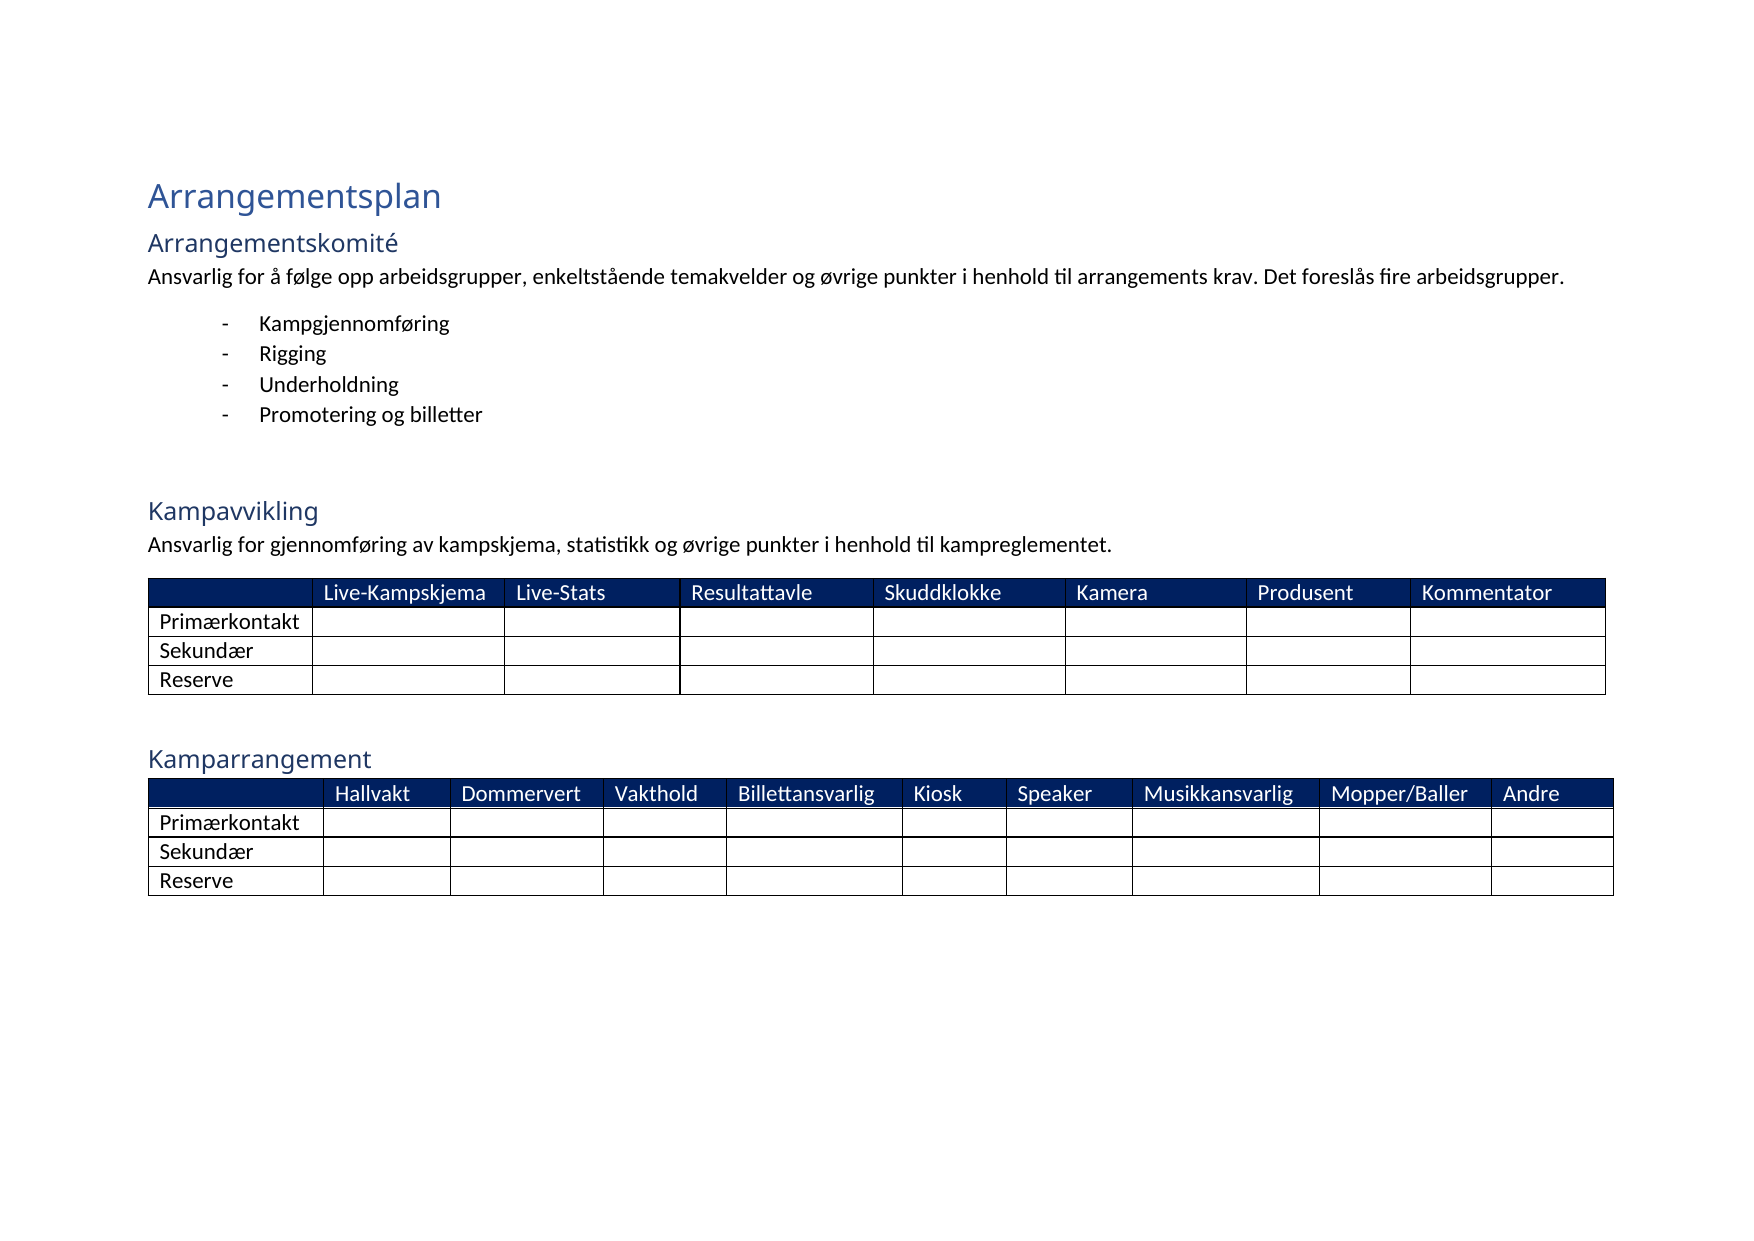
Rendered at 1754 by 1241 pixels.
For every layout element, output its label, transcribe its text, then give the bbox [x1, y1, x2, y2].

table_cell [874, 666, 1065, 694]
table_header Dommervert [451, 779, 603, 807]
list Rigging [222, 339, 1606, 368]
table_cell [1247, 608, 1410, 636]
table_cell [727, 809, 902, 836]
table_cell [1492, 867, 1613, 894]
table_cell [505, 608, 679, 636]
table_cell [1247, 637, 1410, 664]
text Ansvarlig for å følge opp arbeidsgrupper, enkeltstående temakvelder og øvrige punkter i henhold til arrangements krav. Det foreslås fire arbeidsgrupper. [148, 262, 1606, 291]
table_header Billettansvarlig [727, 779, 902, 807]
table_cell Sekundær [149, 838, 323, 866]
table_header Kamera [1066, 579, 1246, 606]
text Ansvarlig for gjennomføring av kampskjema, statistikk og øvrige punkter i henhold til kampreglementet. [148, 531, 1606, 558]
table_cell [604, 838, 726, 866]
table_cell [324, 809, 450, 836]
table_cell [313, 666, 504, 694]
table_header Resultattavle [681, 579, 873, 606]
table_cell [874, 608, 1065, 636]
table_header Andre [1492, 779, 1613, 807]
table_cell [324, 838, 450, 866]
table_cell [451, 867, 603, 894]
table_cell Primærkontakt [149, 809, 323, 836]
table_cell [451, 838, 603, 866]
table_cell [1007, 809, 1132, 836]
table_cell [681, 608, 873, 636]
table_cell [903, 867, 1006, 894]
table_header Skuddklokke [874, 579, 1065, 606]
table_cell Sekundær [149, 637, 312, 664]
table_header Kommentator [1411, 579, 1605, 606]
table_cell [1066, 666, 1246, 694]
table_cell [903, 838, 1006, 866]
table_cell [1247, 666, 1410, 694]
subtitle Kampavvikling [148, 494, 1606, 528]
table_header Hallvakt [324, 779, 450, 807]
table_cell Primærkontakt [149, 608, 312, 636]
list Kampgjennomføring [222, 309, 1606, 337]
table_header Kiosk [903, 779, 1006, 807]
table_cell [727, 838, 902, 866]
table_cell [1320, 867, 1491, 894]
list Underholdning [222, 370, 1606, 398]
table_header Live-Stats [505, 579, 679, 606]
table_cell [903, 809, 1006, 836]
table_cell [1007, 867, 1132, 894]
table_cell [1133, 809, 1319, 836]
table_cell [604, 809, 726, 836]
table_cell [505, 637, 679, 664]
subtitle Arrangementskomité [148, 226, 1606, 260]
table_cell [681, 637, 873, 664]
table_cell [1007, 838, 1132, 866]
table_cell Reserve [149, 666, 312, 694]
list Promotering og billetter [222, 400, 1606, 428]
table_header [149, 779, 323, 807]
table_cell [1411, 608, 1605, 636]
table_cell [451, 809, 603, 836]
table_header Vakthold [604, 779, 726, 807]
table_header Mopper/Baller [1320, 779, 1491, 807]
table_cell [1320, 809, 1491, 836]
table_cell [1411, 637, 1605, 664]
table_cell [1492, 838, 1613, 866]
table_header Musikkansvarlig [1133, 779, 1319, 807]
table_cell [313, 608, 504, 636]
table_cell [1066, 637, 1246, 664]
table_cell [1411, 666, 1605, 694]
table_header Speaker [1007, 779, 1132, 807]
table_cell [1133, 867, 1319, 894]
table_cell [313, 637, 504, 664]
table_cell [874, 637, 1065, 664]
table_cell Reserve [149, 867, 323, 894]
table_cell [1492, 809, 1613, 836]
table_cell [727, 867, 902, 894]
table_header [149, 579, 312, 606]
table_cell [505, 666, 679, 694]
table_cell [681, 666, 873, 694]
table_cell [1320, 838, 1491, 866]
subtitle Arrangementsplan [148, 173, 1606, 218]
table_header Produsent [1247, 579, 1410, 606]
table_cell [1066, 608, 1246, 636]
table_cell [604, 867, 726, 894]
table_cell [324, 867, 450, 894]
subtitle Kamparrangement [148, 742, 1606, 776]
table_cell [1133, 838, 1319, 866]
table_header Live-Kampskjema [313, 579, 504, 606]
